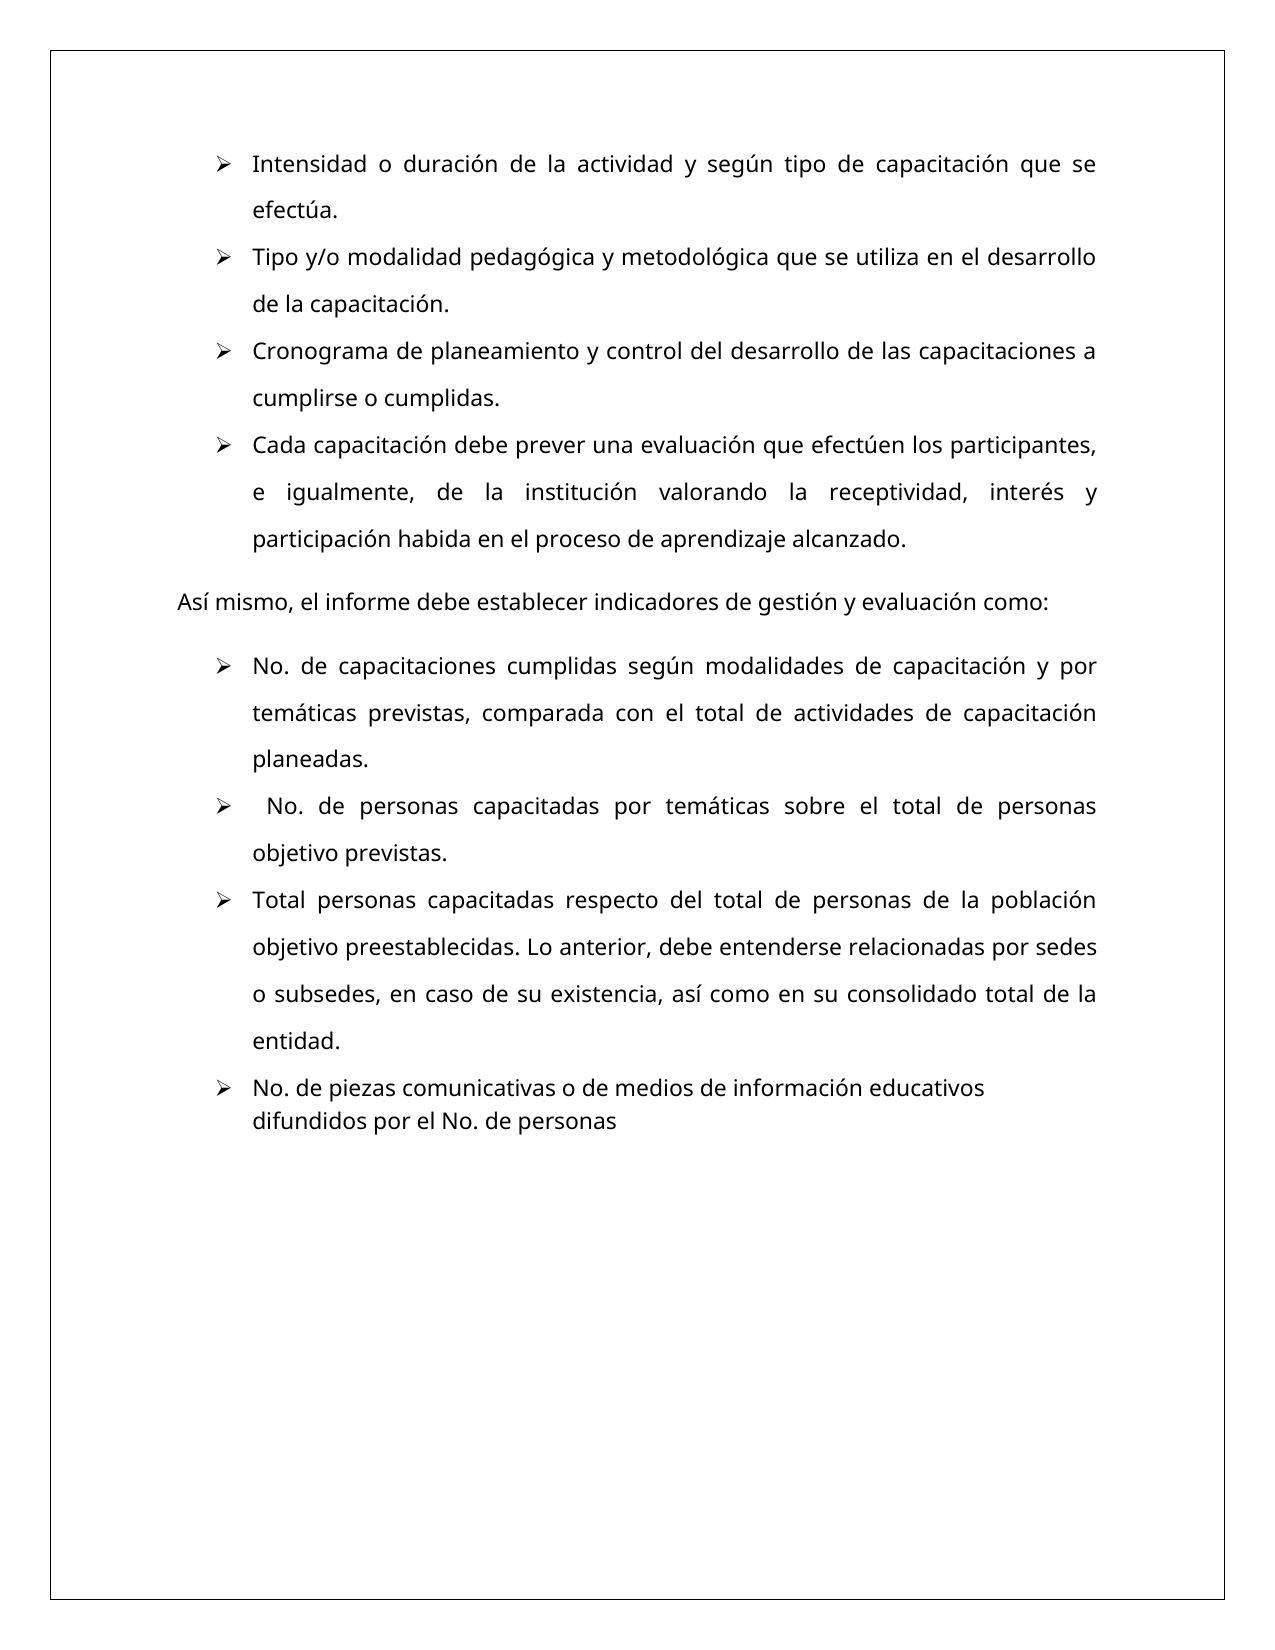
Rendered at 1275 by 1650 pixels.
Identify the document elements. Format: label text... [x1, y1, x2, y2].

text Así mismo, el informe debe establecer indicadores de gestión y evaluación como: [177, 586, 1098, 617]
list No. de capacitaciones cumplidas según modalidades de capacitación y por temáticas previstas, comparada con el total de actividades de capacitación planeadas. [214, 649, 1098, 774]
list No. de piezas comunicativas o de medios de información educativos difundidos por el No. de personas [214, 1071, 1098, 1136]
list Total personas capacitadas respecto del total de personas de la población objetivo preestablecidas. Lo anterior, debe entenderse relacionadas por sedes o subsedes, en caso de su existencia, así como en su consolidado total de la entidad. [214, 884, 1098, 1056]
list No. de personas capacitadas por temáticas sobre el total de personas objetivo previstas. [214, 790, 1098, 868]
list Cronograma de planeamiento y control del desarrollo de las capacitaciones a cumplirse o cumplidas. [214, 335, 1098, 413]
list Tipo y/o modalidad pedagógica y metodológica que se utiliza en el desarrollo de la capacitación. [214, 241, 1098, 319]
list Intensidad o duración de la actividad y según tipo de capacitación que se efectúa. [214, 147, 1098, 226]
list Cada capacitación debe prever una evaluación que efectúen los participantes, e igualmente, de la institución valorando la receptividad, interés y participación habida en el proceso de aprendizaje alcanzado. [214, 429, 1098, 554]
